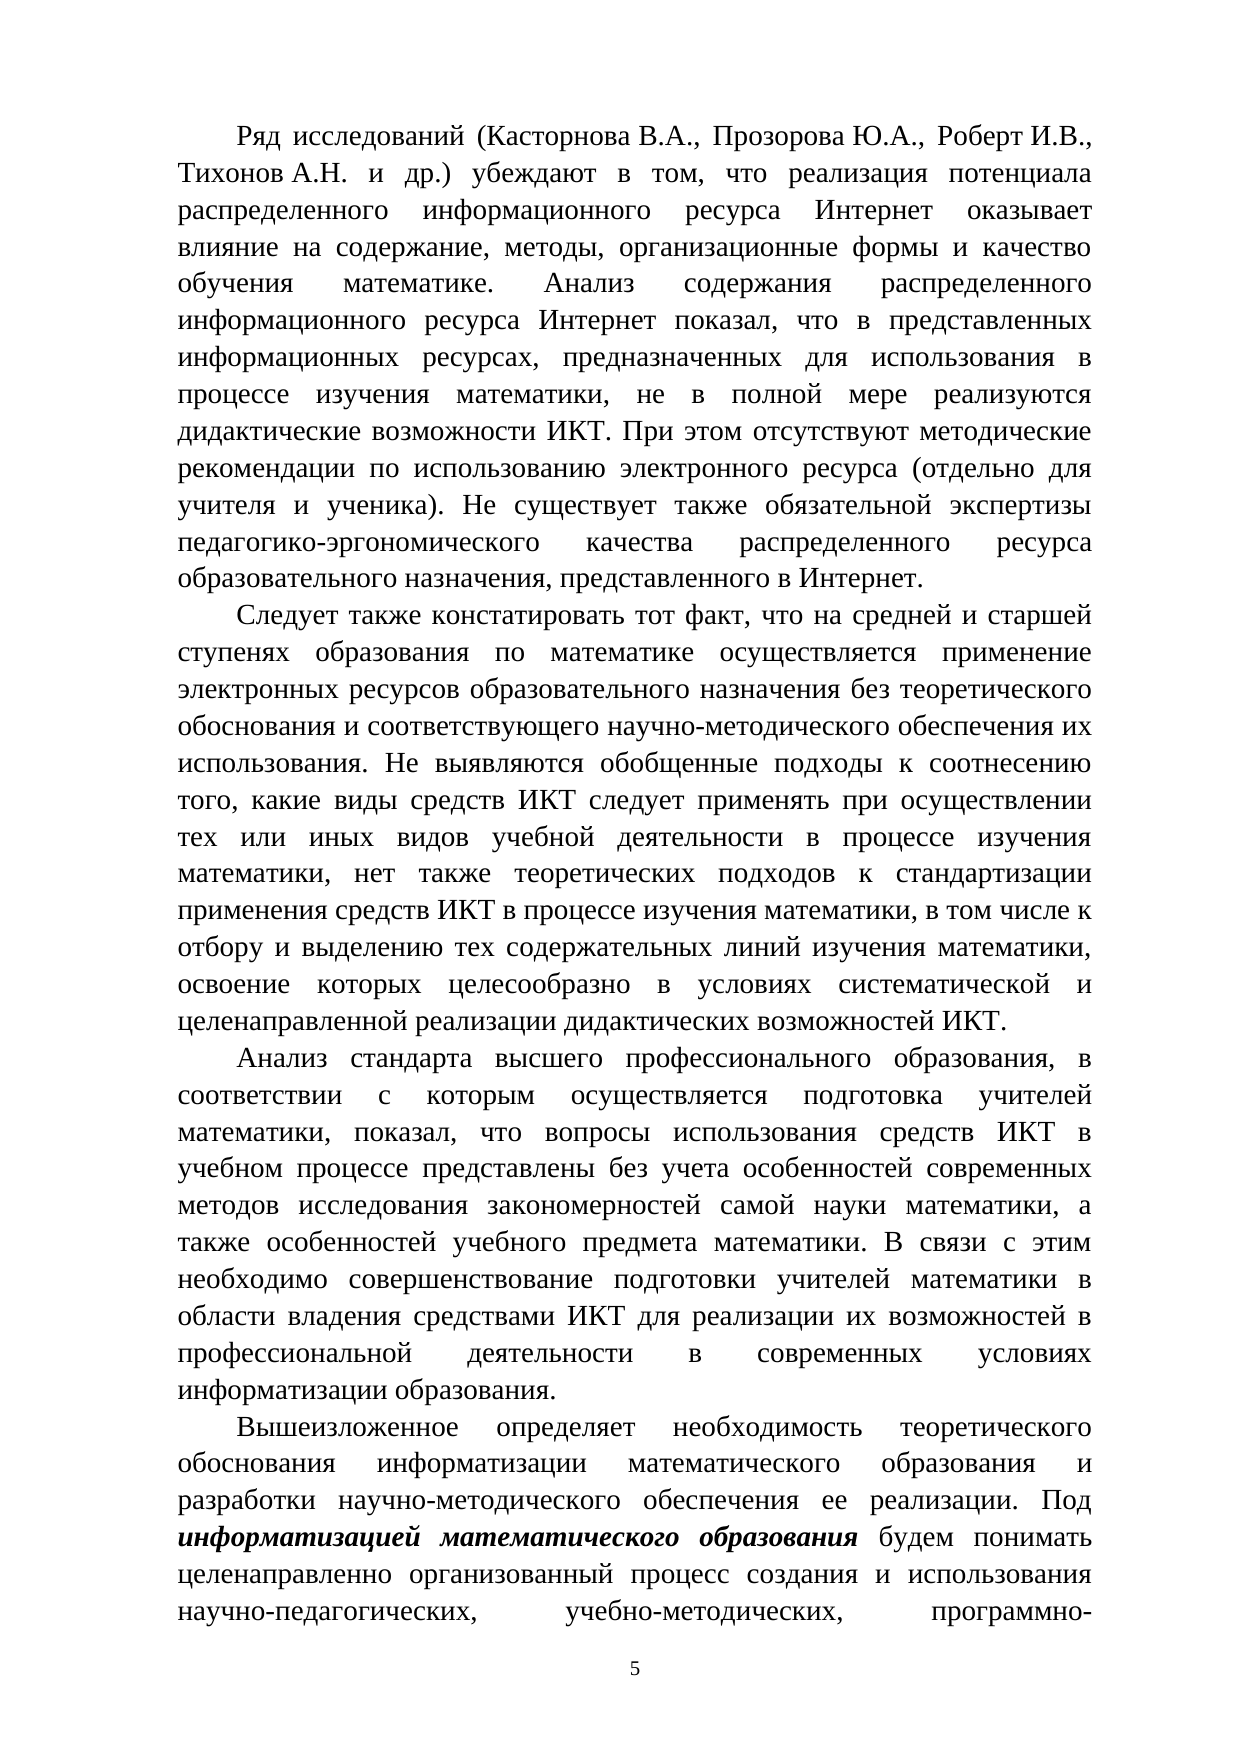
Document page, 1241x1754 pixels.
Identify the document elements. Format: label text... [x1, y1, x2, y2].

text Ряд исследований (Касторнова В.А., Прозорова Ю.А., Роберт И.В., Тихонов А.Н. и др.) убеждают в том, что реализация потенциала распределенного информационного ресурса Интернет оказывает влияние на содержание, методы, организационные формы и качество обучения математике. Анализ содержания распределенного информационного ресурса Интернет показал, что в представленных информационных ресурсах, предназначенных для использования в процессе изучения математики, не в полной мере реализуются дидактические возможности ИКТ. При этом отсутствуют методические рекомендации по использованию электронного ресурса (отдельно для учителя и ученика). Не существует также обязательной экспертизы педагогико-эргономического качества распределенного ресурса образовательного назначения, представленного в Интернет. [177, 118, 1092, 594]
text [177, 1409, 1092, 1627]
text Анализ стандарта высшего профессионального образования, в соответствии с которым осуществляется подготовка учителей математики, показал, что вопросы использования средств ИКТ в учебном процессе представлены без учета особенностей современных методов исследования закономерностей самой науки математики, а также особенностей учебного предмета математики. В связи с этим необходимо совершенствование подготовки учителей математики в области владения средствами ИКТ для реализации их возможностей в профессиональной деятельности в современных условиях информатизации образования. [177, 1040, 1092, 1405]
text Следует также констатировать тот факт, что на средней и старшей ступенях образования по математике осуществляется применение электронных ресурсов образовательного назначения без теоретического обоснования и соответствующего научно-методического обеспечения их использования. Не выявляются обобщенные подходы к соотнесению того, какие виды средств ИКТ следует применять при осуществлении тех или иных видов учебной деятельности в процессе изучения математики, нет также теоретических подходов к стандартизации применения средств ИКТ в процессе изучения математики, в том числе к отбору и выделению тех содержательных линий изучения математики, освоение которых целесообразно в условиях систематической и целенаправленной реализации дидактических возможностей ИКТ. [177, 597, 1092, 1037]
